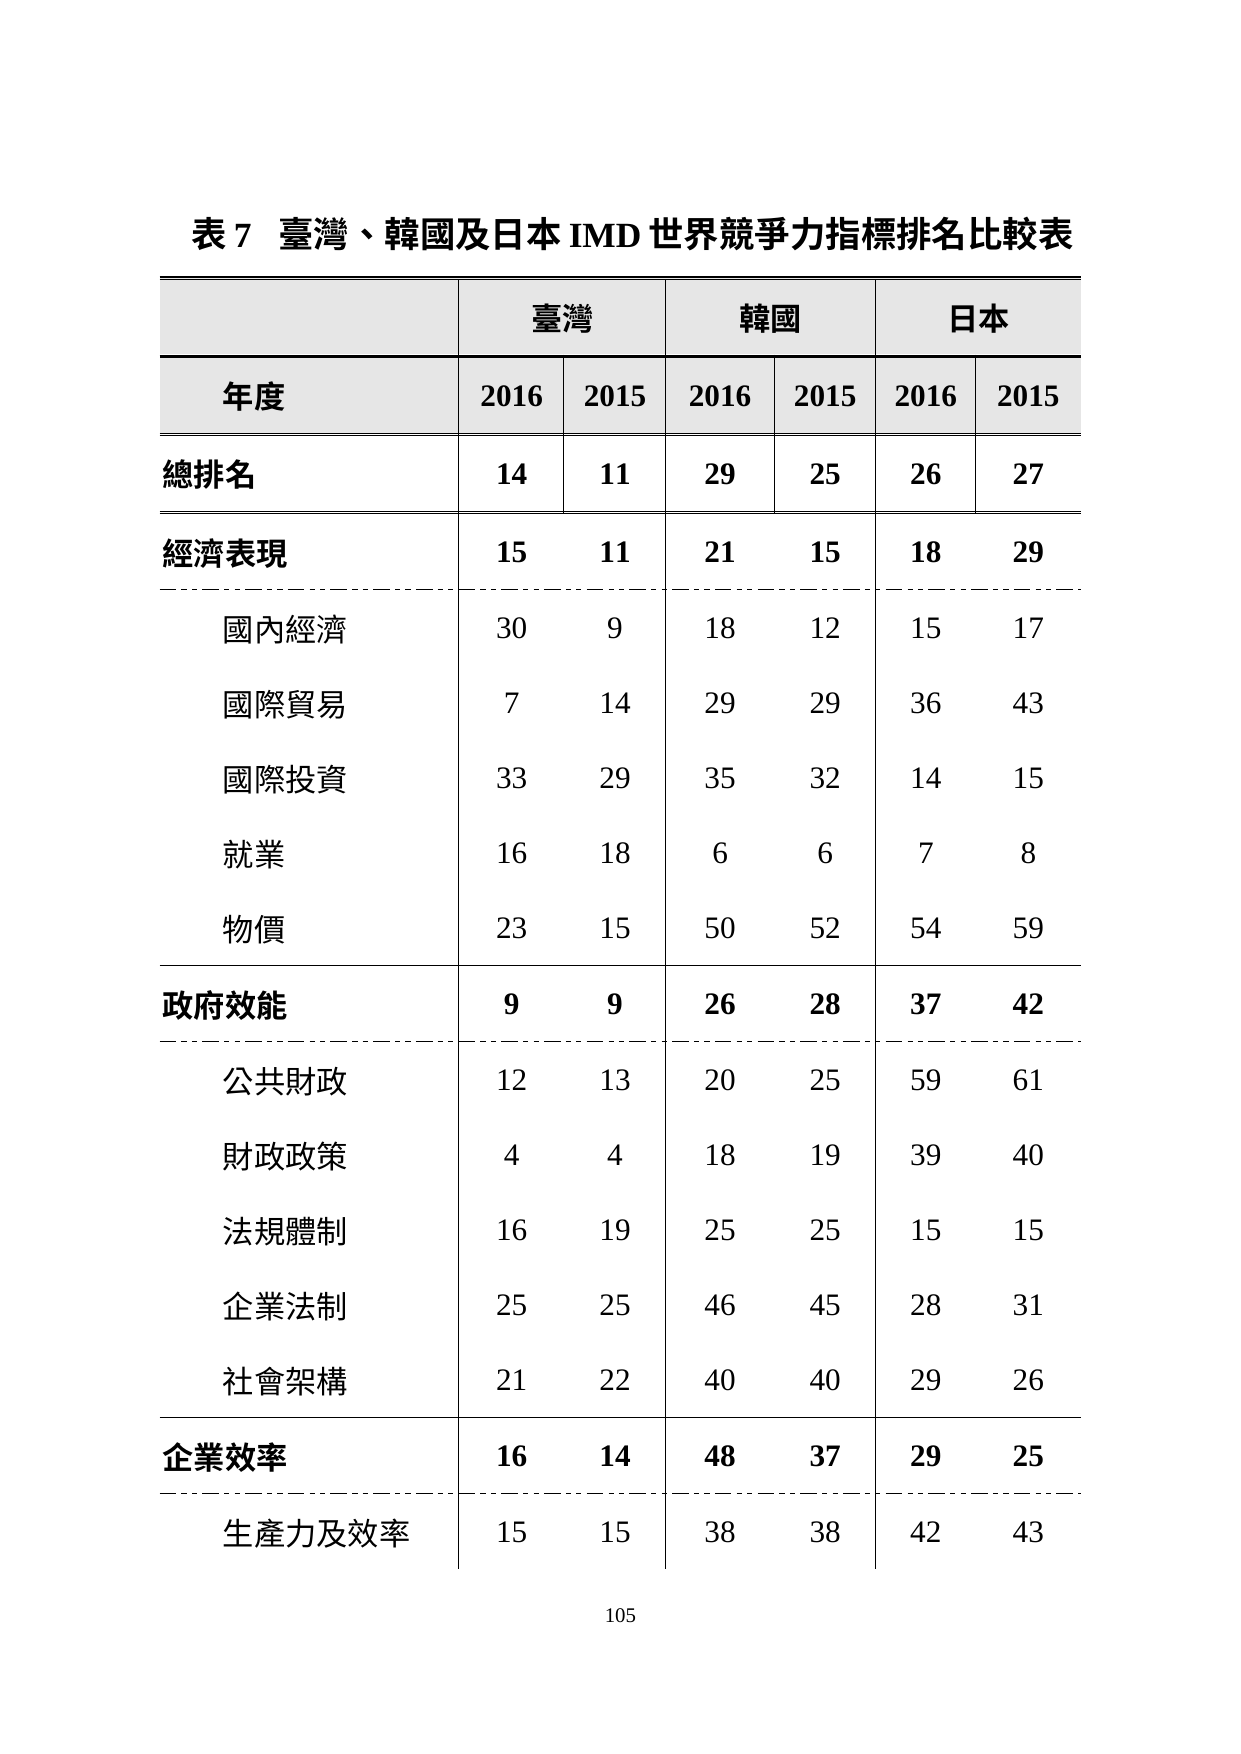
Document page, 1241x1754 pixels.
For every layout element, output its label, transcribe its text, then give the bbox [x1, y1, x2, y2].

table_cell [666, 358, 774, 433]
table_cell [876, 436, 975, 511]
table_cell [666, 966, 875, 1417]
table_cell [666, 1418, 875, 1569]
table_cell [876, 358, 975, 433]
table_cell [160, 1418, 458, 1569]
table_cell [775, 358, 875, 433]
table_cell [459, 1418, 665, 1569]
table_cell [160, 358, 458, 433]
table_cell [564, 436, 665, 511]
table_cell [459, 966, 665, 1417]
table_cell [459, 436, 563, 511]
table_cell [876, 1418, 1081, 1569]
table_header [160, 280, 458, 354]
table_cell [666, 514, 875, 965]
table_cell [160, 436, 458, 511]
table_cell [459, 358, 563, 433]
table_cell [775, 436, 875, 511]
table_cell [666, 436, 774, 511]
text 表7 臺灣、韓國及日本IMD世界競爭力指標排名比較表 [148, 206, 1117, 258]
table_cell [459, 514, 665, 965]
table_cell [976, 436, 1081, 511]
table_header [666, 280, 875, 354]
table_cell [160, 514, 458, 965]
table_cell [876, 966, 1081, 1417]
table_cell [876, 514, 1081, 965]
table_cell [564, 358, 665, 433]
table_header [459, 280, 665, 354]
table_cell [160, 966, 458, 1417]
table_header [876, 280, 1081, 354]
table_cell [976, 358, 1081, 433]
